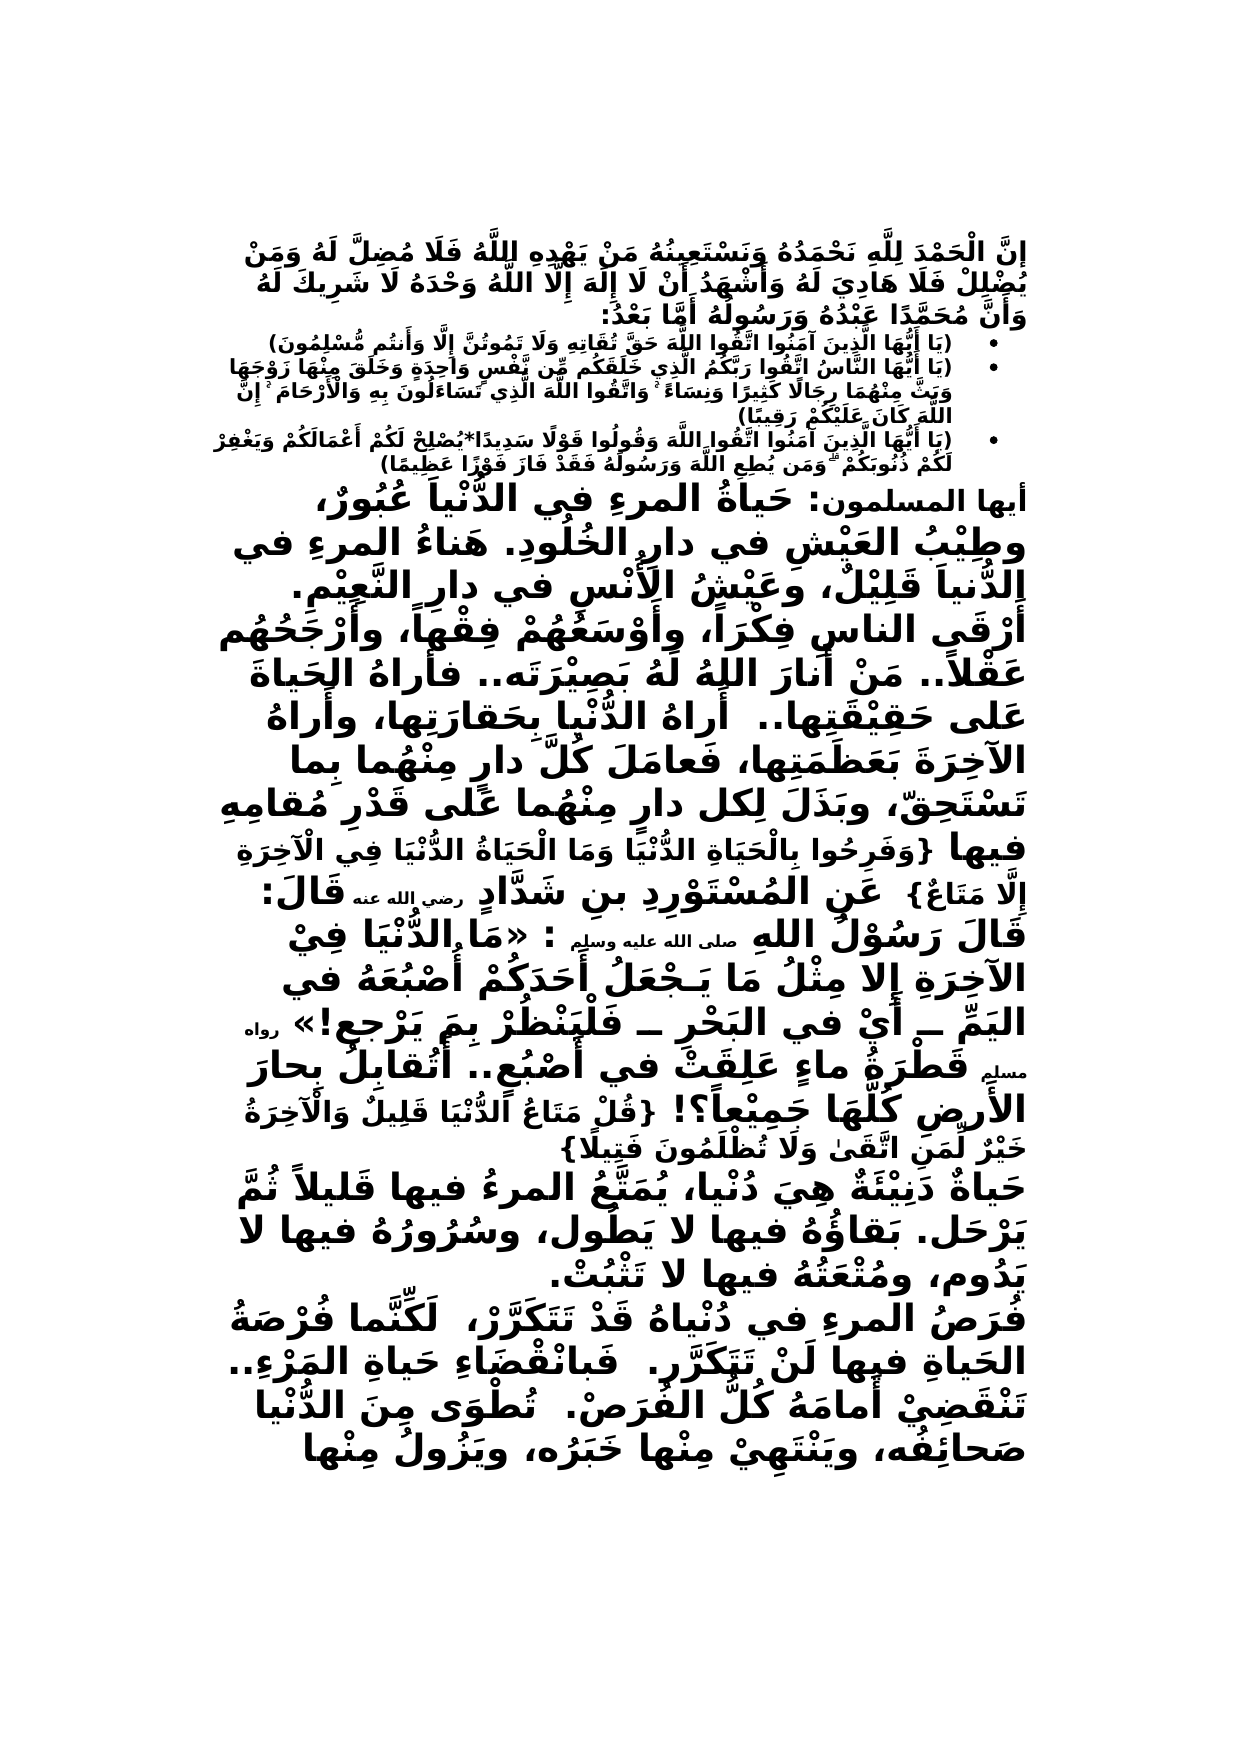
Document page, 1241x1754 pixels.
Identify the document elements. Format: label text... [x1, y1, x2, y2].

list (يَا أَيُّهَا الَّذِينَ آمَنُوا اتَّقُوا اللَّهَ وَقُولُوا قَوْلًا سَدِيدًا*يُصْلِحْ لَكُمْ أَعْمَالَكُمْ وَيَغْفِرْ لَكُمْ ذُنُوبَكُمْ ۗ وَمَن يُطِعِ اللَّهَ وَرَسُولَهُ فَقَدْ فَازَ فَوْزًا عَظِيمًا) [213, 428, 990, 477]
text إنَّ الْحَمْدَ لِلَّهِ نَحْمَدُهُ وَنَسْتَعِينُهُ مَنْ يَهْدِهِ اللَّهُ فَلَا مُضِلَّ لَهُ وَمَنْ يُضْلِلْ فَلَا هَادِيَ لَهُ وَأَشْهَدُ أَنْ لَا إِلَهَ إِلَّا اللَّهُ وَحْدَهُ لَا شَرِيكَ لَهُ وَأَنَّ مُحَمَّدًا عَبْدُهُ وَرَسُولُهُ أَمَّا بَعْدُ: [213, 236, 1028, 331]
text أَرْقَى الناسِ فِكْرَاً، وأَوْسَعُهُمْ فِقْهاً، وأَرْجَحُهُم عَقْلاً.. مَنْ أَنارَ اللهُ لَهُ بَصِيْرَتَه.. فأراهُ الحَياةَ عَلى حَقِيْقَتِها.. أَراهُ الدُّنْيا بِحَقارَتِها، وأَراهُ الآخِرَةَ بَعَظَمَتِها، فَعامَلَ كُلَّ دارٍ مِنْهُما بِما تَسْتَحِقّ، وبَذَلَ لِكل دارٍ مِنْهُما عَلى قَدْرِ مُقامِهِ فيها {وَفَرِحُوا بِالْحَيَاةِ الدُّنْيَا وَمَا الْحَيَاةُ الدُّنْيَا فِي الْآخِرَةِ إِلَّا مَتَاعٌ} عَنِ المُسْتَوْرِدِ بنِ شَدَّادٍ رضي الله عنه قَالَ: قَالَ رَسُوْلُ اللهِ صلى الله عليه وسلم : «مَا الدُّنْيَا فِيْ الآخِرَةِ إِلا مِثْلُ مَا يَـجْعَلُ أَحَدَكُمْ أُصْبُعَهُ في اليَمِّ ــ أَيْ في البَحْرِ ــ فَلْيَنْظُرْ بِمَ يَرْجع!» رواه مسلم قَطْرَةُ ماءٍ عَلِقَتْ في أَصْبُعٍ.. أَتُقابِلُ بِحارَ الأَرضِ كُلَّهَا جَمِيْعاً؟! {قُلْ مَتَاعُ الدُّنْيَا قَلِيلٌ وَالْآخِرَةُ خَيْرٌ لِّمَنِ اتَّقَىٰ وَلَا تُظْلَمُونَ فَتِيلًا} [213, 607, 1028, 1165]
list (يَا أَيُّهَا الَّذِينَ آمَنُوا اتَّقُوا اللَّهَ حَقَّ تُقَاتِهِ وَلَا تَمُوتُنَّ إِلَّا وَأَنتُم مُّسْلِمُونَ) [213, 331, 990, 355]
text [213, 1296, 1028, 1471]
text حَياةٌ دَنِيْئَةٌ هِيَ دُنْيا، يُمَتَّعُ المرءُ فيها قَليلاً ثُمَّ يَرْحَل. بَقاؤُهُ فيها لا يَطُول، وسُرُورُهُ فيها لا يَدُوم، ومُتْعَتُهُ فيها لا تَثْبُتْ. [213, 1165, 1028, 1296]
list (يَا أَيُّهَا النَّاسُ اتَّقُوا رَبَّكُمُ الَّذِي خَلَقَكُم مِّن نَّفْسٍ وَاحِدَةٍ وَخَلَقَ مِنْهَا زَوْجَهَا وَبَثَّ مِنْهُمَا رِجَالًا كَثِيرًا وَنِسَاءً ۚ وَاتَّقُوا اللَّهَ الَّذِي تَسَاءَلُونَ بِهِ وَالْأَرْحَامَ ۚ إِنَّ اللَّهَ كَانَ عَلَيْكُمْ رَقِيبًا) [213, 355, 990, 428]
text أيها المسلمون: حَياةُ المرءِ في الدُّنْياَ عُبُورٌ، وطِيْبُ العَيْشِ في دارِ الخُلُودِ. هَناءُ المرءِ في الدُّنياَ قَلِيْلٌ، وعَيْشُ الأُنْسِ في دارِ النَّعِيْمِ. [213, 477, 1028, 607]
